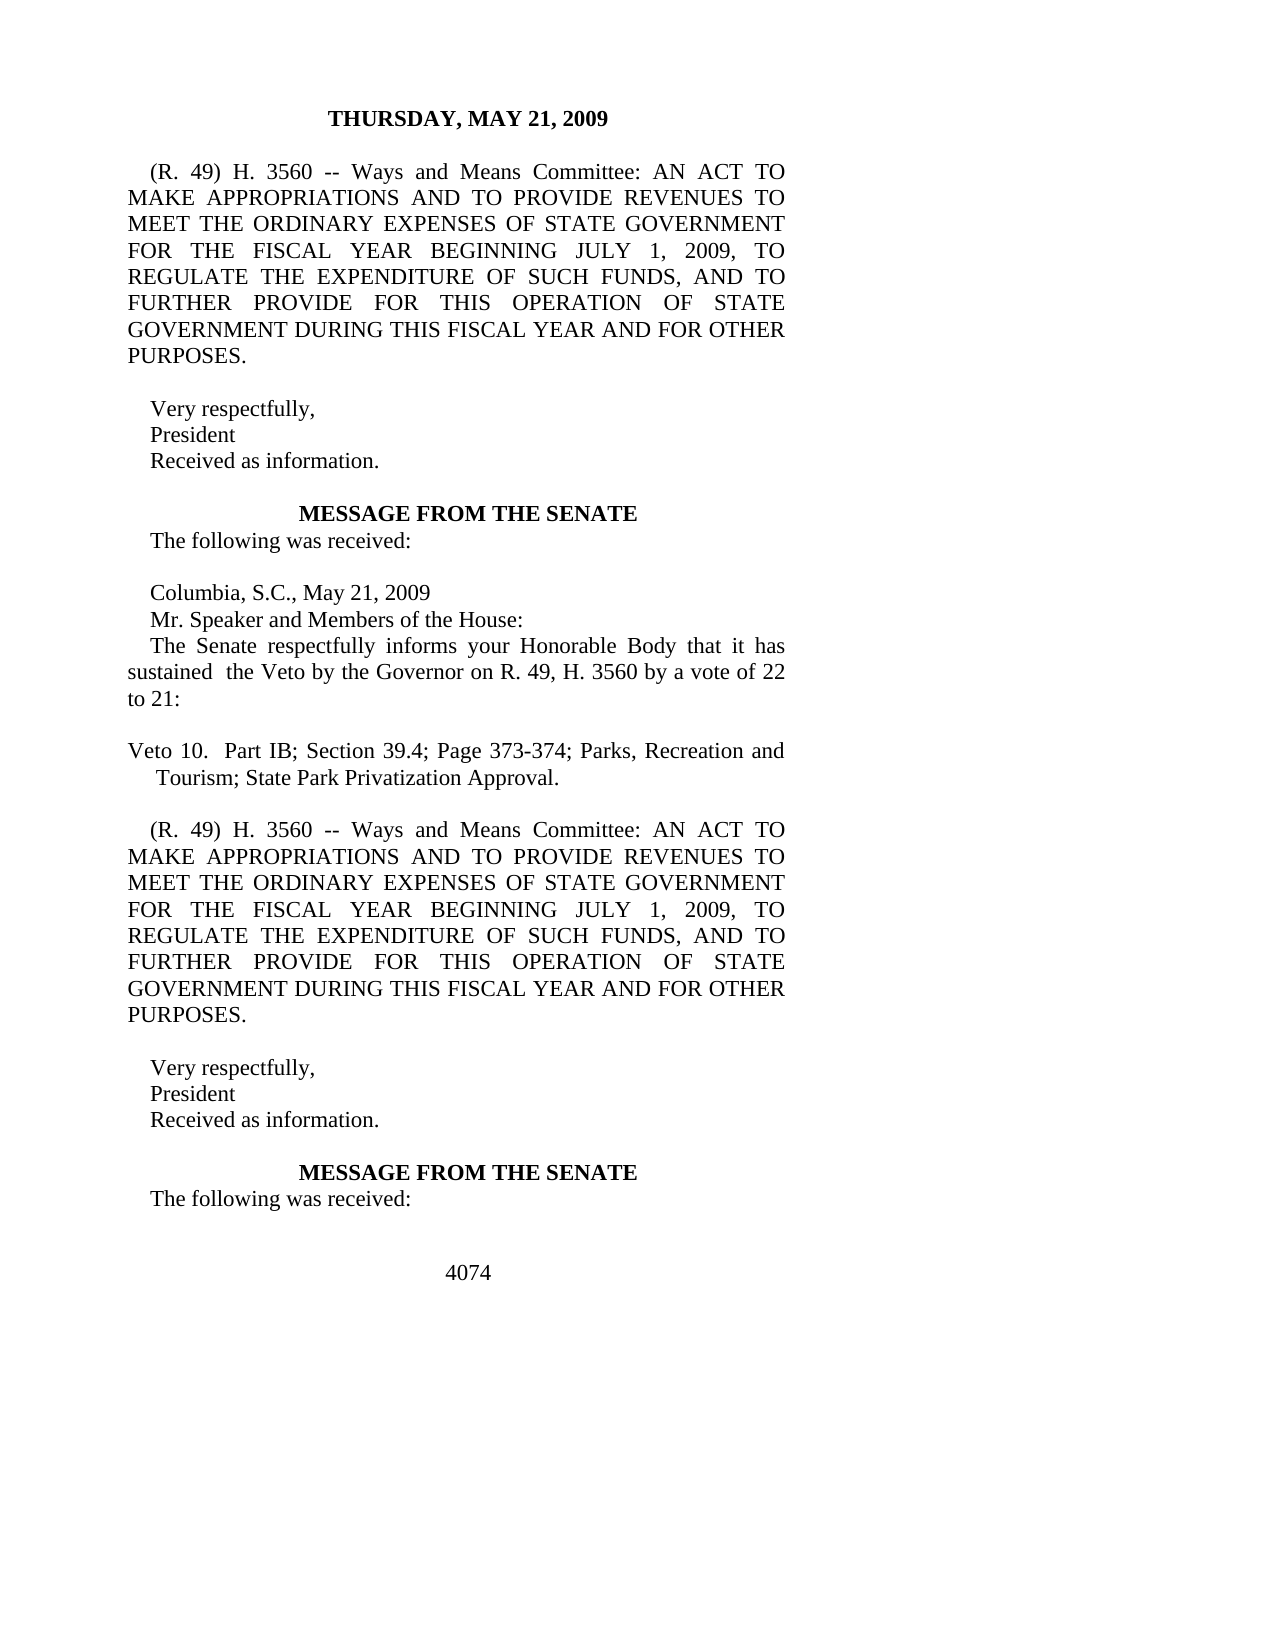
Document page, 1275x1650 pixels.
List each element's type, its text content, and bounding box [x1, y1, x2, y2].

text President [127, 421, 786, 448]
text Received as information. [127, 1106, 786, 1133]
text Received as information. [127, 448, 786, 474]
text President [127, 1080, 786, 1106]
text (R. 49) H. 3560 -- Ways and Means Committee: AN ACT TO MAKE APPROPRIATIONS AND TO PROVIDE REVENUES TO MEET THE ORDINARY EXPENSES OF STATE GOVERNMENT FOR THE FISCAL YEAR BEGINNING JULY 1, 2009, TO REGULATE THE EXPENDITURE OF SUCH FUNDS, AND TO FURTHER PROVIDE FOR THIS OPERATION OF STATE GOVERNMENT DURING THIS FISCAL YEAR AND FOR OTHER PURPOSES. [127, 817, 786, 1027]
text The following was received: [127, 1186, 786, 1212]
text MESSAGE FROM THE SENATE [127, 500, 786, 527]
text Mr. Speaker and Members of the House: [127, 606, 786, 632]
text (R. 49) H. 3560 -- Ways and Means Committee: AN ACT TO MAKE APPROPRIATIONS AND TO PROVIDE REVENUES TO MEET THE ORDINARY EXPENSES OF STATE GOVERNMENT FOR THE FISCAL YEAR BEGINNING JULY 1, 2009, TO REGULATE THE EXPENDITURE OF SUCH FUNDS, AND TO FURTHER PROVIDE FOR THIS OPERATION OF STATE GOVERNMENT DURING THIS FISCAL YEAR AND FOR OTHER PURPOSES. [127, 158, 786, 368]
text Very respectfully, [127, 1054, 786, 1080]
text The Senate respectfully informs your Honorable Body that it has sustained the Veto by the Governor on R. 49, H. 3560 by a vote of 22 to 21: [127, 632, 786, 711]
text Veto 10. Part IB; Section 39.4; Page 373-374; Parks, Recreation and Tourism; State Park Privatization Approval. [127, 737, 786, 790]
text MESSAGE FROM THE SENATE [127, 1159, 786, 1186]
text Very respectfully, [127, 395, 786, 421]
text Columbia, S.C., May 21, 2009 [127, 579, 786, 606]
text The following was received: [127, 527, 786, 553]
